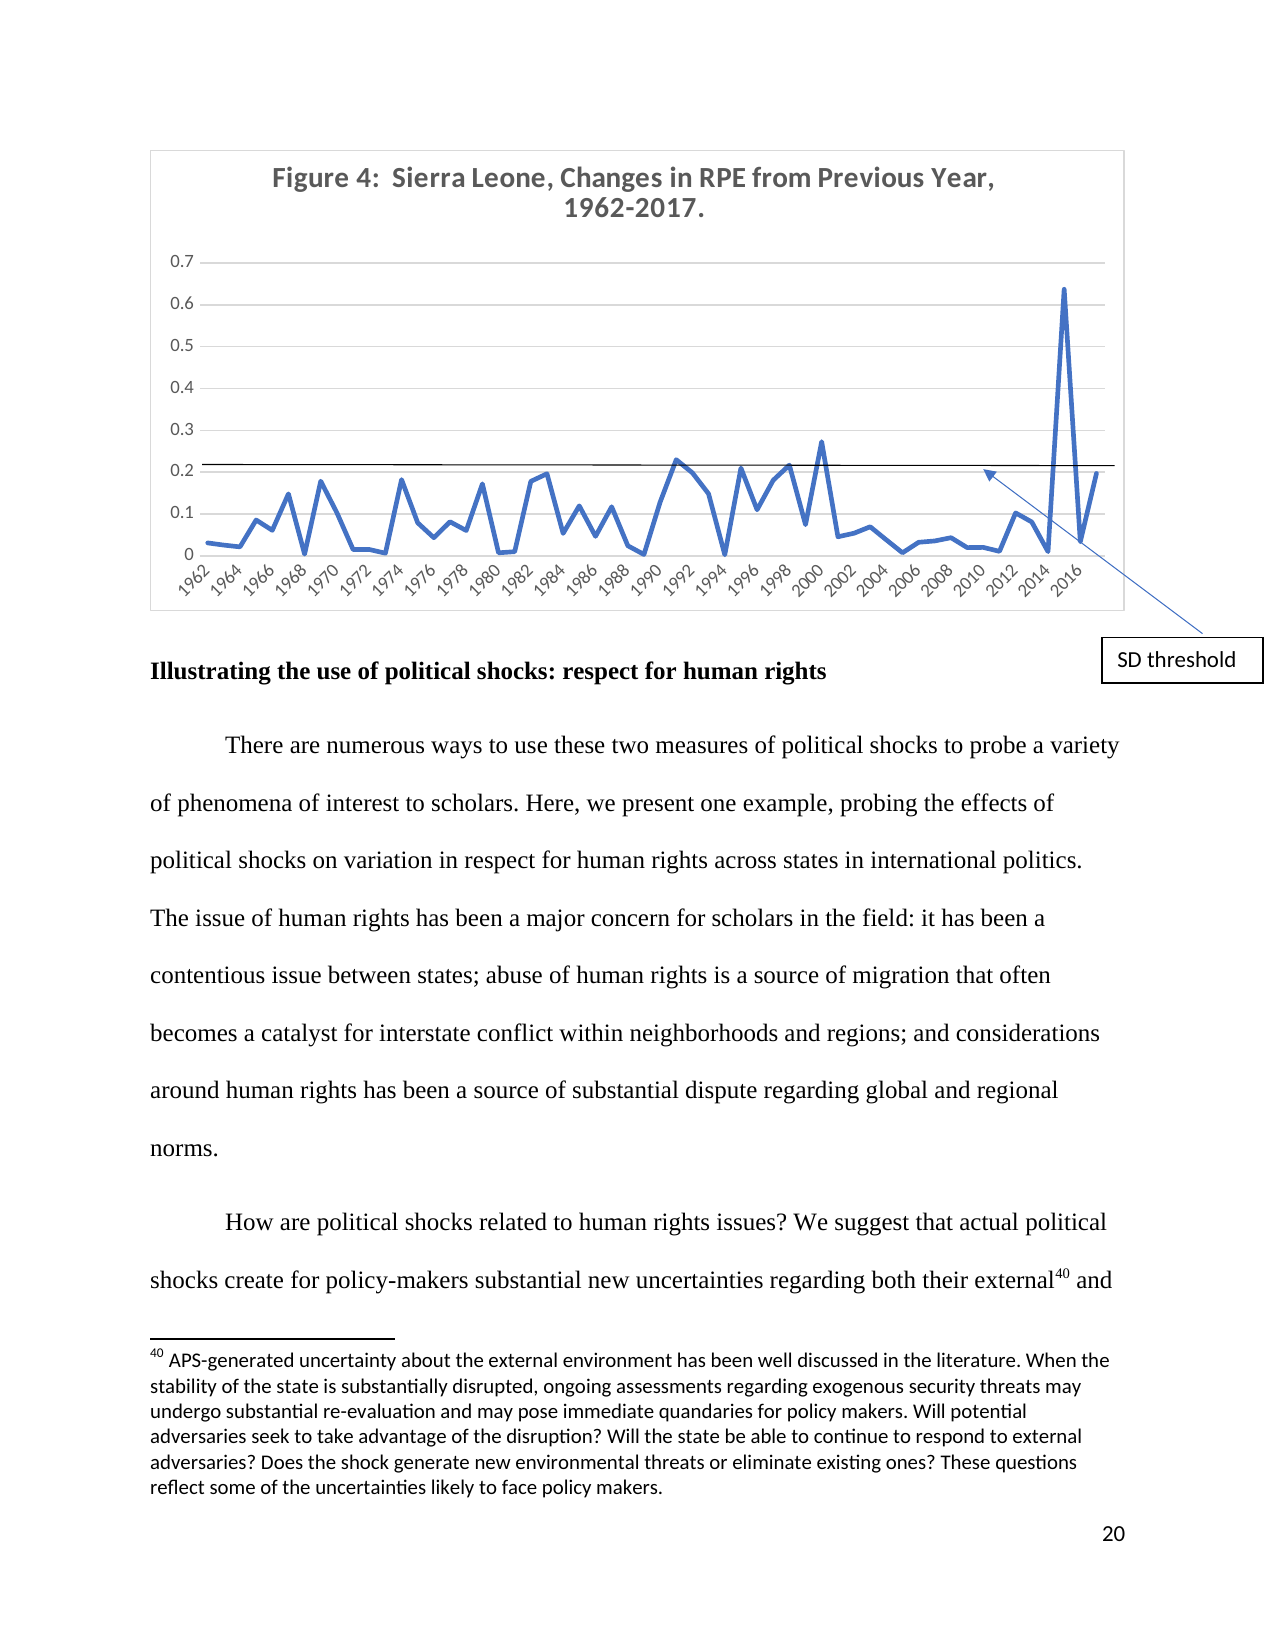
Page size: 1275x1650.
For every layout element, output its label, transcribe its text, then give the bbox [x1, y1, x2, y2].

text There are numerous ways to use these two measures of political shocks to probe a variety of phenomena of interest to scholars. Here, we present one example, probing the effects of political shocks on variation in respect for human rights across states in international politics. The issue of human rights has been a major concern for scholars in the field: it has been a contentious issue between states; abuse of human rights is a source of migration that often becomes a catalyst for interstate conflict within neighborhoods and regions; and considerations around human rights has been a source of substantial dispute regarding global and regional norms. [150, 731, 1125, 1162]
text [150, 1207, 1125, 1293]
text Illustrating the use of political shocks: respect for human rights [150, 656, 1125, 685]
